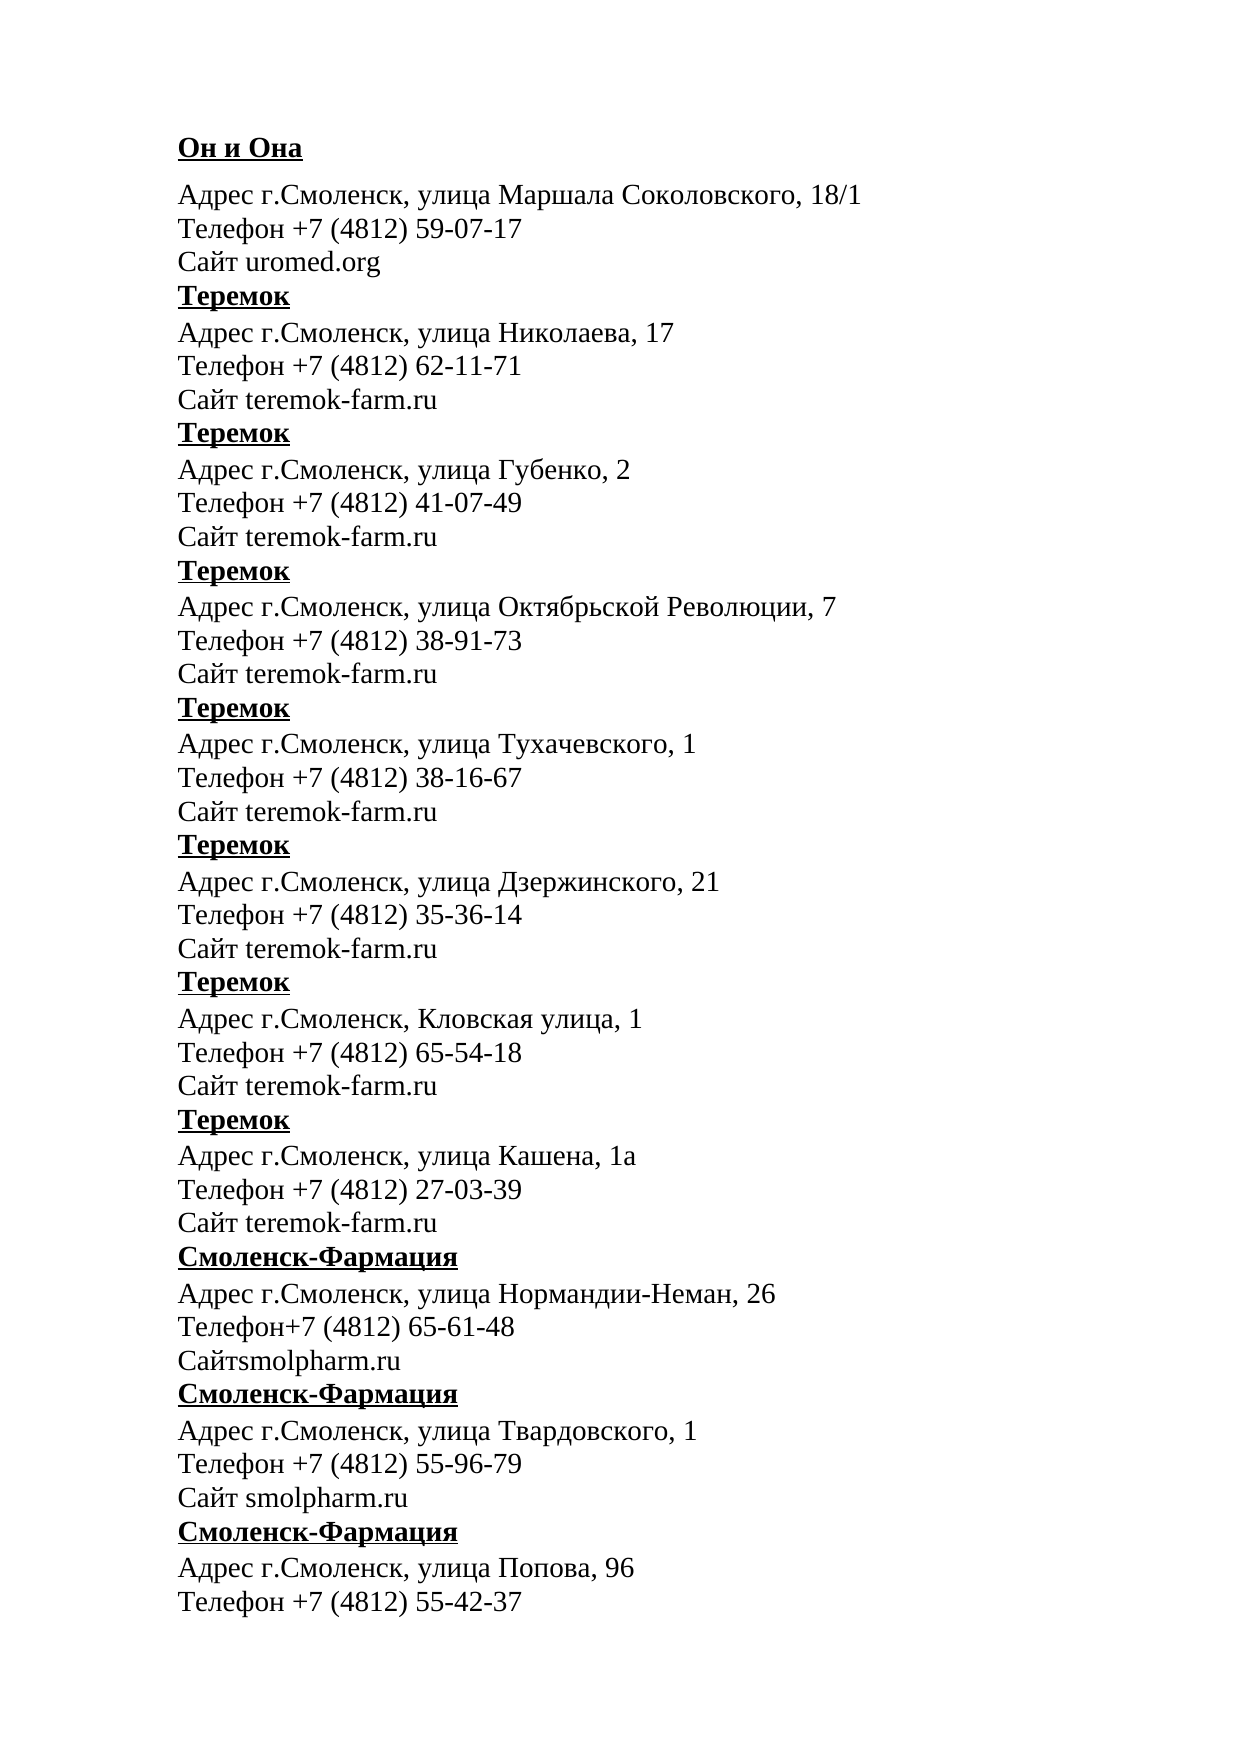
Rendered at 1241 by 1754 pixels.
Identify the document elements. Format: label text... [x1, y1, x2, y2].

table_cell Адрес г.Смоленск, улица Октябрьской Революции, 7 Телефон +7 (4812) 38-91-73 Сайт teremok-farm.ru Теремок [176, 588, 1240, 725]
table_cell Адрес г.Смоленск, улица Дзержинского, 21 Телефон +7 (4812) 35-36-14 Сайт teremok-farm.ru Теремок [176, 863, 1240, 1000]
table_header Он и Она [176, 118, 1240, 176]
table_cell Адрес г.Смоленск, улица Кашена, 1а Телефон +7 (4812) 27-03-39 Сайт teremok-farm.ru Смоленск-Фармация [176, 1137, 1240, 1274]
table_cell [176, 1549, 1240, 1619]
table_cell Адрес г.Смоленск, Кловская улица, 1 Телефон +7 (4812) 65-54-18 Сайт teremok-farm.ru Теремок [176, 1000, 1240, 1137]
table_cell Адрес г.Смоленск, улица Твардовского, 1 Телефон +7 (4812) 55-96-79 Сайт smolpharm.ru Смоленск-Фармация [176, 1412, 1240, 1549]
table_cell Адрес г.Смоленск, улица Нормандии-Неман, 26 Телефон+7 (4812) 65-61-48 Сайтsmolpharm.ru Смоленск-Фармация [176, 1274, 1240, 1412]
table_cell Адрес г.Смоленск, улица Губенко, 2 Телефон +7 (4812) 41-07-49 Сайт teremok-farm.ru Теремок [176, 451, 1240, 588]
table_cell Адрес г.Смоленск, улица Маршала Соколовского, 18/1 Телефон +7 (4812) 59-07-17 Сайт uromed.org Теремок [176, 176, 1240, 313]
table_cell Адрес г.Смоленск, улица Николаева, 17 Телефон +7 (4812) 62-11-71 Сайт teremok-farm.ru Теремок [176, 313, 1240, 451]
table_cell Адрес г.Смоленск, улица Тухачевского, 1 Телефон +7 (4812) 38-16-67 Сайт teremok-farm.ru Теремок [176, 725, 1240, 862]
